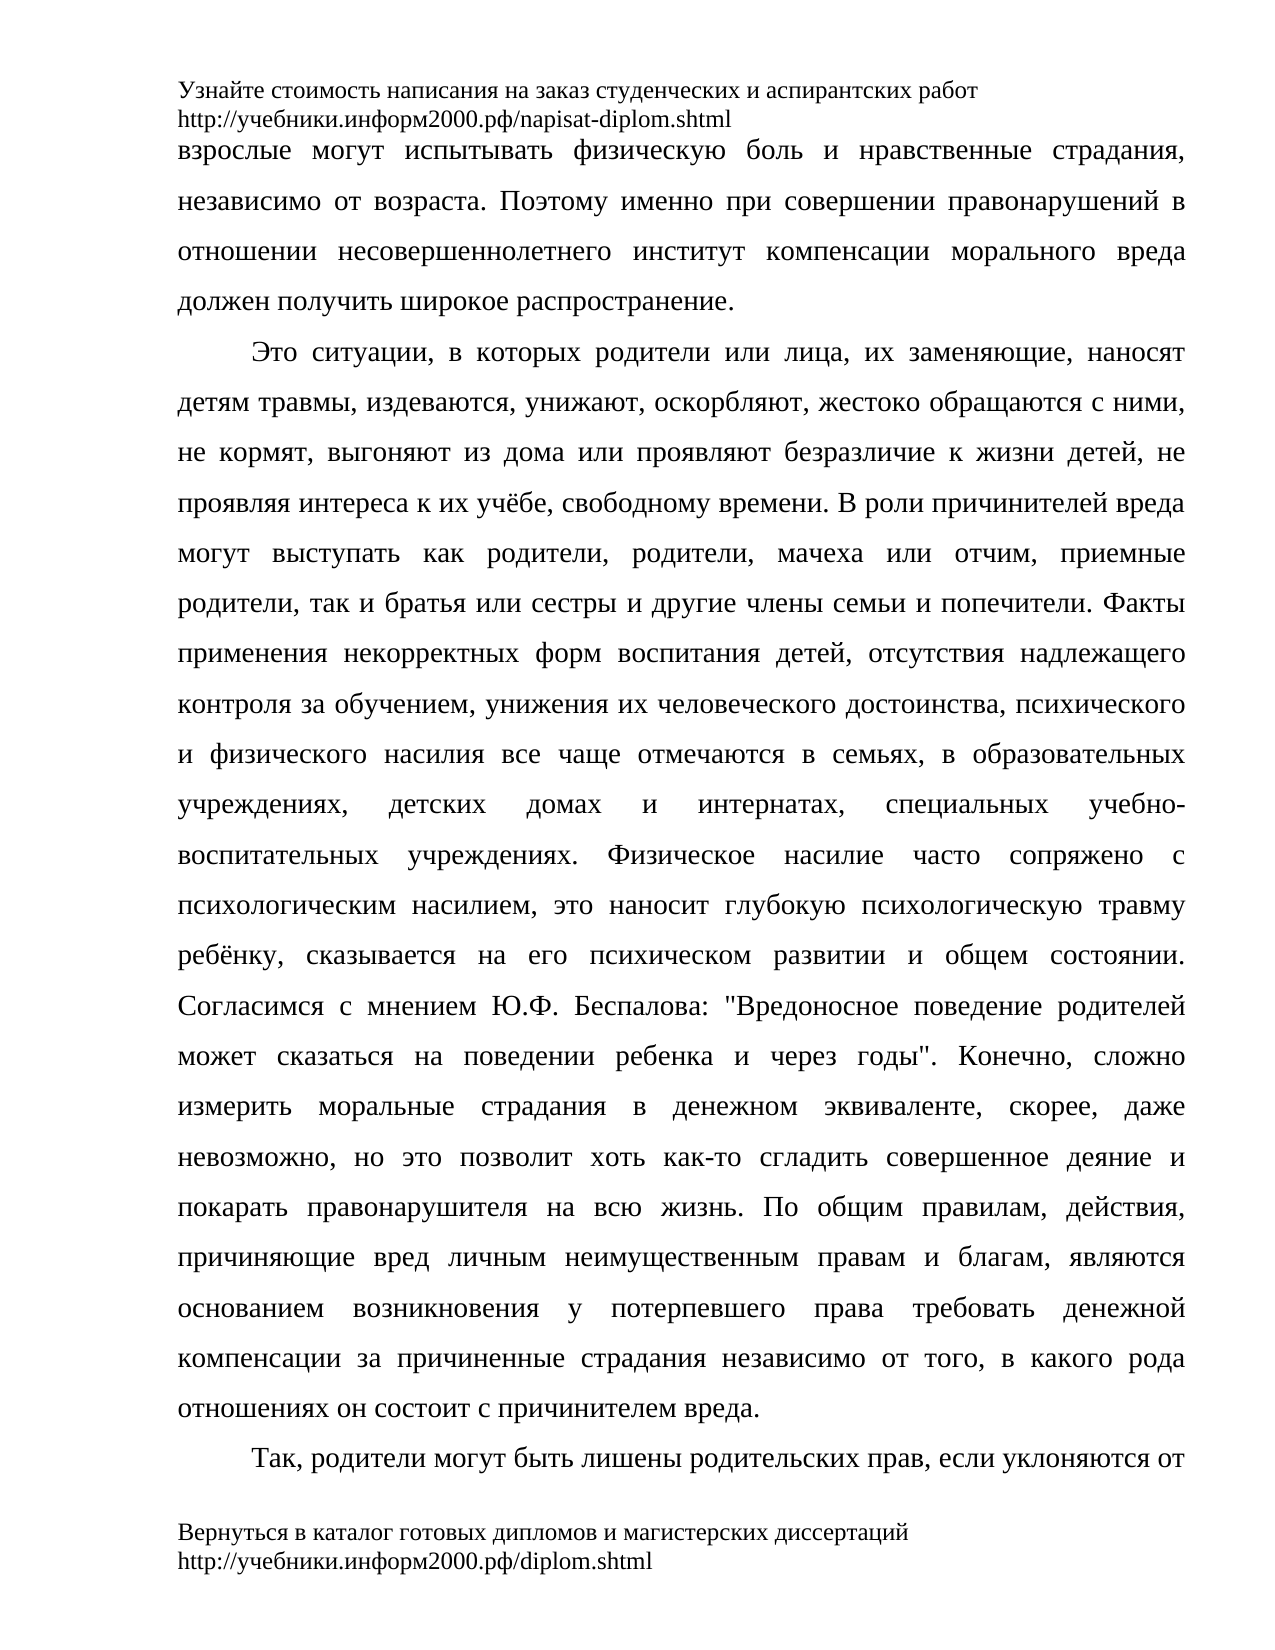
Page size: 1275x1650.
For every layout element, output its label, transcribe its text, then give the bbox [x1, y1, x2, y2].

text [177, 1441, 1186, 1474]
text Это ситуации, в которых родители или лица, их заменяющие, наносят детям травмы, издеваются, унижают, оскорбляют, жестоко обращаются с ними, не кормят, выгоняют из дома или проявляют безразличие к жизни детей, не проявляя интереса к их учёбе, свободному времени. В роли причинителей вреда могут выступать как родители, родители, мачеха или отчим, приемные родители, так и братья или сестры и другие члены семьи и попечители. Факты применения некорректных форм воспитания детей, отсутствия надлежащего контроля за обучением, унижения их человеческого достоинства, психического и физического насилия все чаще отмечаются в семьях, в образовательных учреждениях, детских домах и интернатах, специальных учебно-воспитательных учреждениях. Физическое насилие часто сопряжено с психологическим насилием, это наносит глубокую психологическую травму ребёнку, сказывается на его психическом развитии и общем состоянии. Согласимся с мнением Ю.Ф. Беспалова: "Вредоносное поведение родителей может сказаться на поведении ребенка и через годы". Конечно, сложно измерить моральные страдания в денежном эквиваленте, скорее, даже невозможно, но это позволит хоть как-то сгладить совершенное деяние и покарать правонарушителя на всю жизнь. По общим правилам, действия, причиняющие вред личным неимущественным правам и благам, являются основанием возникновения у потерпевшего права требовать денежной компенсации за причиненные страдания независимо от того, в какого рода отношениях он состоит с причинителем вреда. [177, 334, 1186, 1424]
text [177, 132, 1186, 317]
